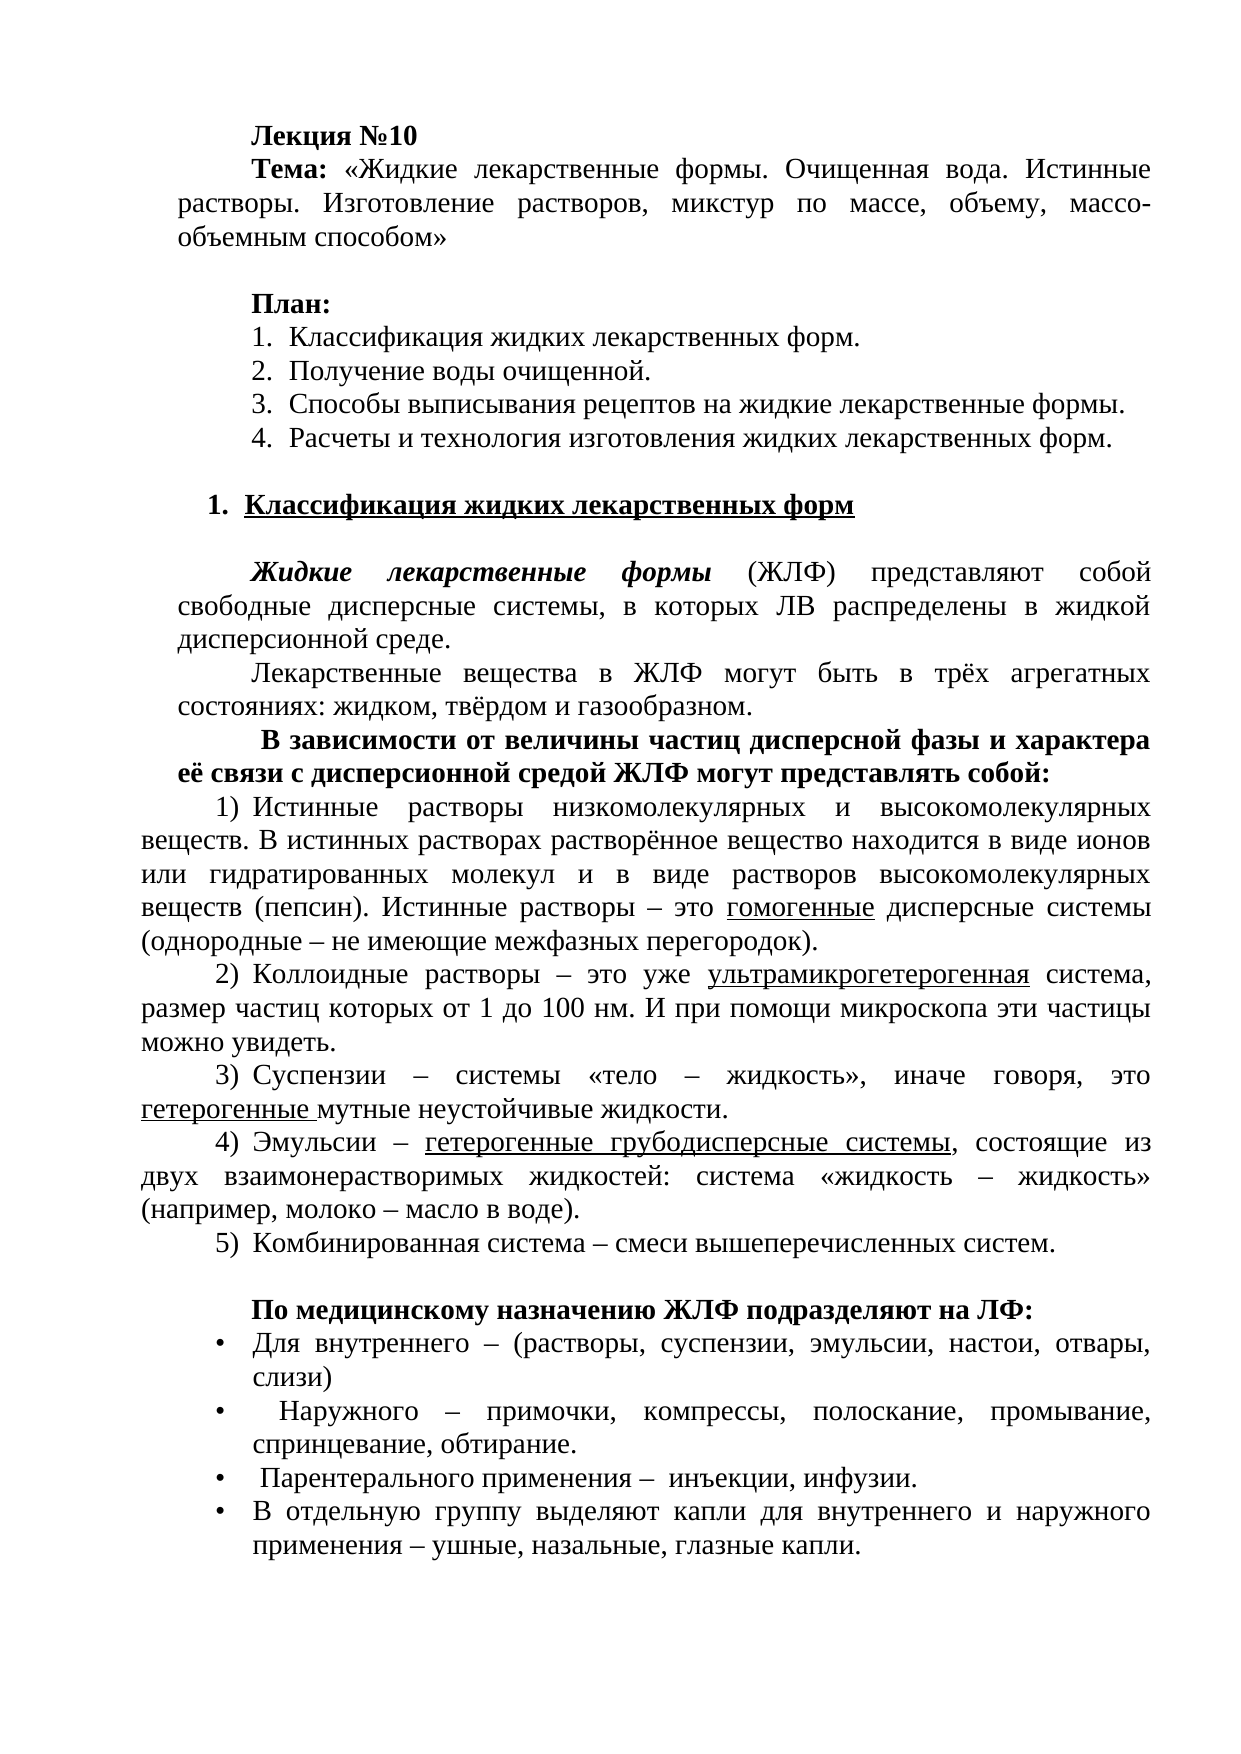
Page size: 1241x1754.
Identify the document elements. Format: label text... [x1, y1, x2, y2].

list Эмульсии – гетерогенные грубодисперсные системы, состоящие из двух взаимонерастворимых жидкостей: система «жидкость – жидкость» (например, молоко – масло в воде). [141, 1124, 1152, 1225]
list Способы выписывания рецептов на жидкие лекарственные формы. [251, 386, 1152, 420]
list Коллоидные растворы – это уже ультрамикрогетерогенная система, размер частиц которых от 1 до 100 нм. И при помощи микроскопа эти частицы можно увидеть. [141, 957, 1152, 1057]
list В отдельную группу выделяют капли для внутреннего и наружного применения – ушные, назальные, глазные капли. [215, 1493, 1152, 1560]
text Лекция №10 [177, 118, 1152, 152]
list Классификация жидких лекарственных форм. [251, 319, 1152, 353]
list Истинные растворы низкомолекулярных и высокомолекулярных веществ. В истинных растворах растворённое вещество находится в виде ионов или гидратированных молекул и в виде растворов высокомолекулярных веществ (пепсин). Истинные растворы – это гомогенные дисперсные системы (однородные – не имеющие межфазных перегородок). [141, 789, 1152, 957]
list Расчеты и технология изготовления жидких лекарственных форм. [251, 420, 1152, 453]
list Для внутреннего – (растворы, суспензии, эмульсии, настои, отвары, слизи) [215, 1326, 1152, 1393]
list Суспензии – системы «тело – жидкость», иначе говоря, это гетерогенные мутные неустойчивые жидкости. [141, 1057, 1152, 1124]
text Лекарственные вещества в ЖЛФ могут быть в трёх агрегатных состояниях: жидком, твёрдом и газообразном. [177, 655, 1152, 722]
list Классификация жидких лекарственных форм [207, 487, 1152, 521]
text В зависимости от величины частиц дисперсной фазы и характера её связи с дисперсионной средой ЖЛФ могут представлять собой: [177, 722, 1152, 789]
list Парентерального применения – инъекции, инфузии. [215, 1460, 1152, 1493]
text По медицинскому назначению ЖЛФ подразделяют на ЛФ: [177, 1292, 1152, 1326]
list Получение воды очищенной. [251, 353, 1152, 386]
text Жидкие лекарственные формы (ЖЛФ) представляют собой свободные дисперсные системы, в которых ЛВ распределены в жидкой дисперсионной среде. [177, 554, 1152, 655]
text Тема: «Жидкие лекарственные формы. Очищенная вода. Истинные растворы. Изготовление растворов, микстур по массе, объему, массо-объемным способом» [177, 152, 1152, 252]
list Комбинированная система – смеси вышеперечисленных систем. [141, 1225, 1152, 1258]
list Наружного – примочки, компрессы, полоскание, промывание, спринцевание, обтирание. [215, 1393, 1152, 1460]
text План: [177, 286, 1152, 319]
